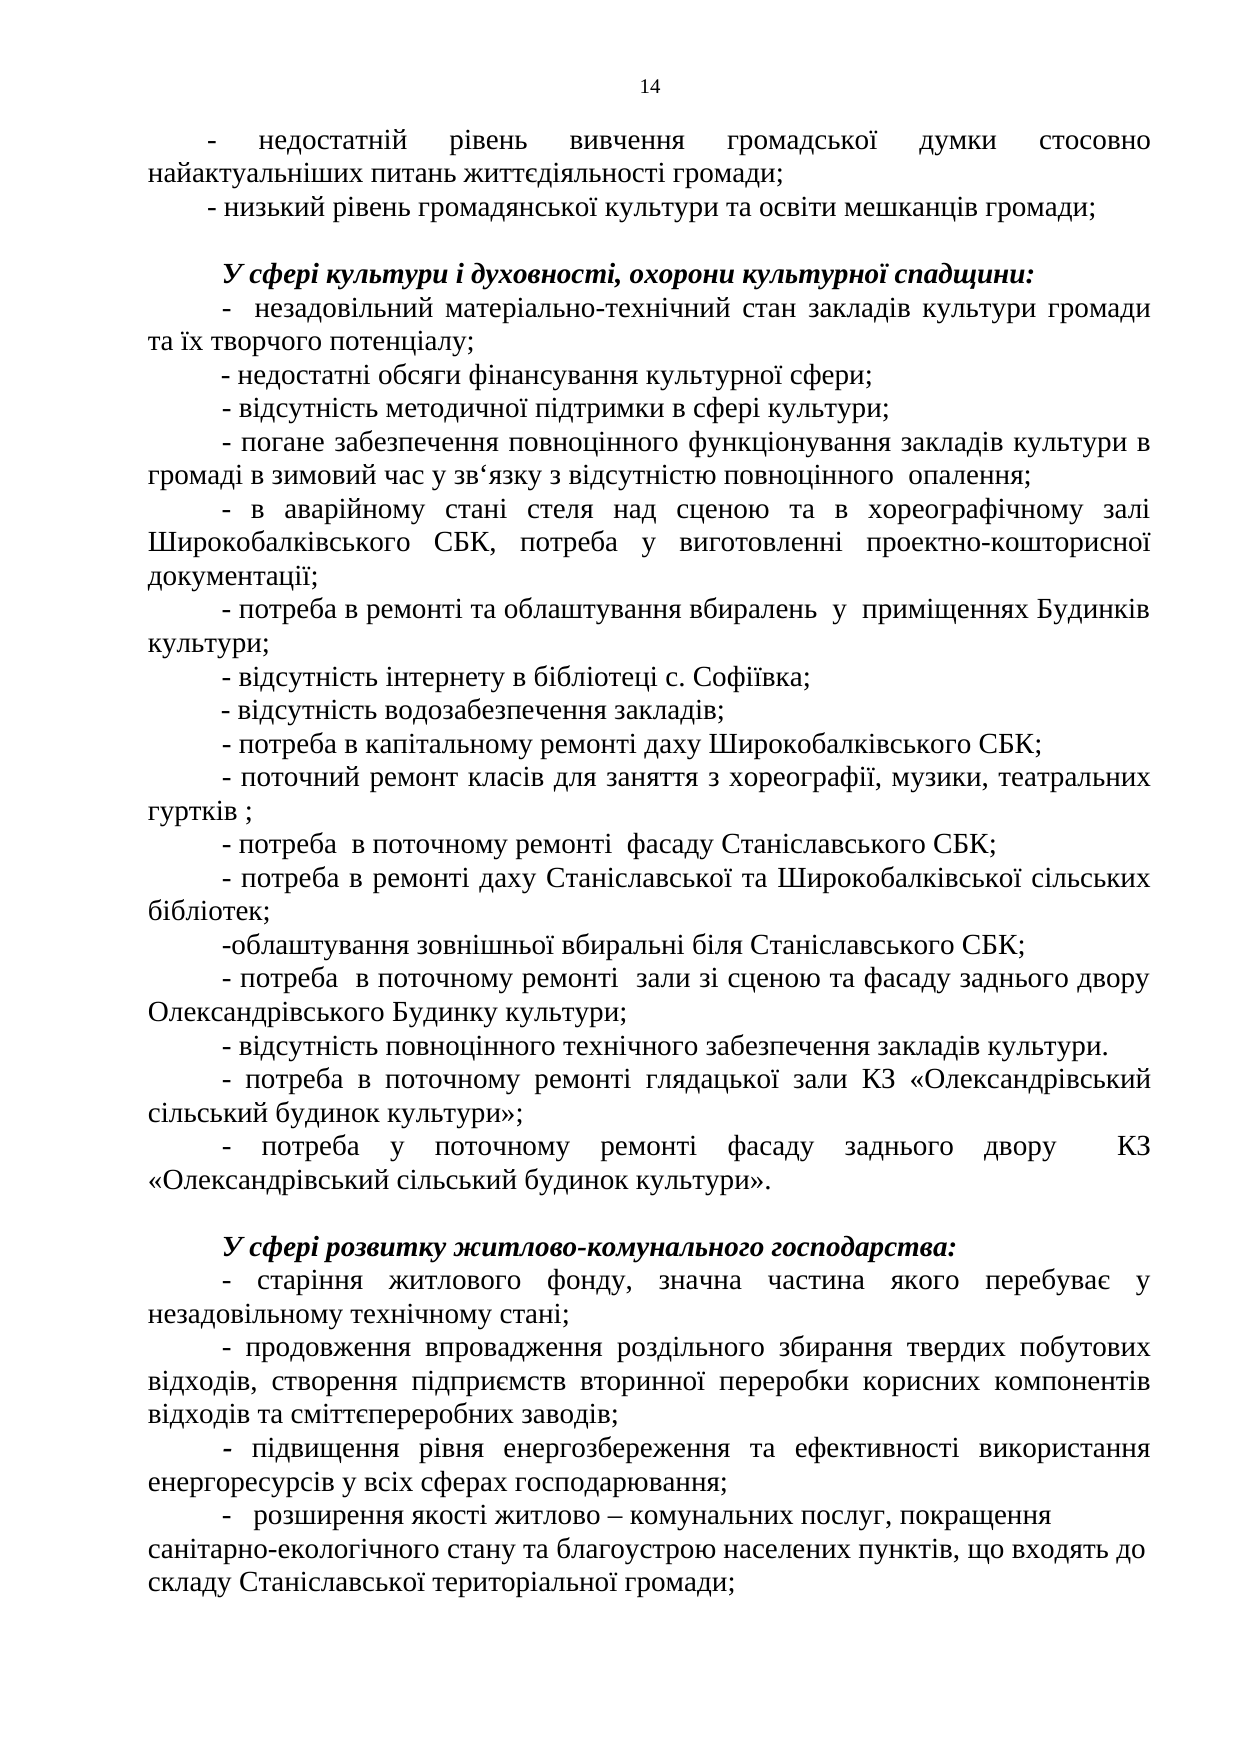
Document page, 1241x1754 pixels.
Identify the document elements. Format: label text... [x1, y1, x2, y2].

text - підвищення рівня енергозбереження та ефективності використання енергоресурсів у всіх сферах господарювання; [148, 1430, 1152, 1497]
text - відсутність повноцінного технічного забезпечення закладів культури. [148, 1028, 1152, 1061]
text - відсутність водозабезпечення закладів; [148, 692, 1152, 726]
text - поточний ремонт класів для заняття з хореографії, музики, театральних гуртків ; [148, 759, 1152, 826]
text - потреба в поточному ремонті фасаду Станіславського СБК; [148, 826, 1152, 860]
text - відсутність методичної підтримки в сфері культури; [148, 390, 1152, 424]
text У сфері розвитку житлово-комунального господарства: [148, 1229, 1152, 1262]
text - в аварійному стані стеля над сценою та в хореографічному залі Широкобалківського СБК, потреба у виготовленні проектно-кошторисної документації; [148, 491, 1152, 592]
text - потреба в поточному ремонті глядацької зали КЗ «Олександрівський сільський будинок культури»; [148, 1061, 1152, 1128]
text - потреба в ремонті та облаштування вбиралень у приміщеннях Будинків культури; [148, 592, 1152, 659]
text - потреба в капітальному ремонті даху Широкобалківського СБК; [148, 726, 1152, 759]
text - низький рівень громадянської культури та освіти мешканців громади; [148, 189, 1152, 223]
text - потреба в поточному ремонті зали зі сценою та фасаду заднього двору Олександрівського Будинку культури; [148, 961, 1152, 1028]
text - розширення якості житлово – комунальних послуг, покращення санітарно-екологічного стану та благоустрою населених пунктів, що входять до складу Станіславської територіальної громади; [148, 1497, 1152, 1598]
text - незадовільний матеріально-технічний стан закладів культури громади та їх творчого потенціалу; [148, 290, 1152, 357]
text - погане забезпечення повноцінного функціонування закладів культури в громаді в зимовий час у зв‘язку з відсутністю повноцінного опалення; [148, 424, 1152, 491]
text - потреба в ремонті даху Станіславської та Широкобалківської сільських бібліотек; [148, 860, 1152, 927]
text - відсутність інтернету в бібліотеці с. Софіївка; [148, 659, 1152, 692]
text -облаштування зовнішньої вбиральні біля Станіславського СБК; [148, 927, 1152, 961]
text - потреба у поточному ремонті фасаду заднього двору КЗ «Олександрівський сільський будинок культури». [148, 1128, 1152, 1195]
text У сфері культури і духовності, охорони культурної спадщини: [148, 256, 1152, 290]
text - недостатні обсяги фінансування культурної сфери; [148, 357, 1152, 390]
text - продовження впровадження роздільного збирання твердих побутових відходів, створення підприємств вторинної переробки корисних компонентів відходів та сміттєпереробних заводів; [148, 1329, 1152, 1430]
text - старіння житлового фонду, значна частина якого перебуває у незадовільному технічному стані; [148, 1262, 1152, 1329]
text - недостатній рівень вивчення громадської думки стосовно найактуальніших питань життєдіяльності громади; [148, 122, 1152, 189]
